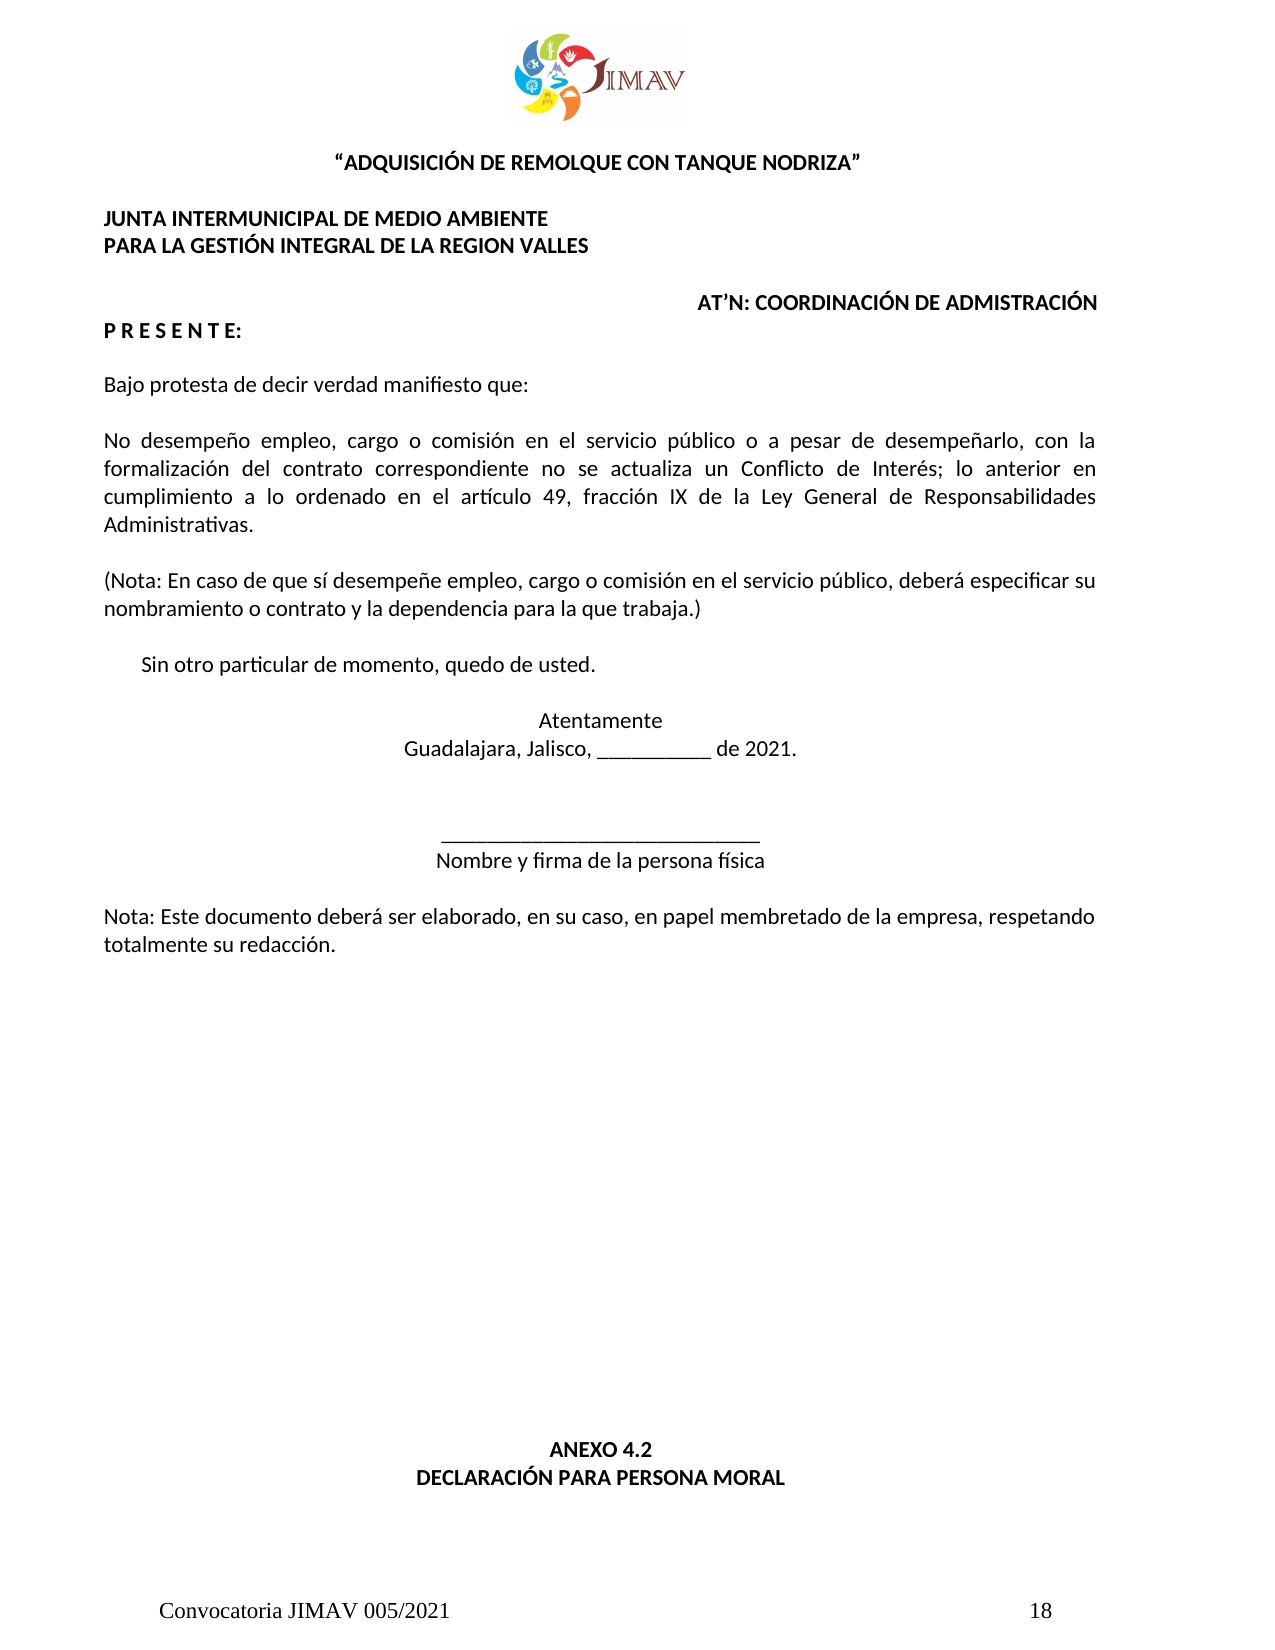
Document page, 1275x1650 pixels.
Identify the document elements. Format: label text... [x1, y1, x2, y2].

text Guadalajara, Jalisco, __________ de 2021. [103, 734, 1098, 762]
text Nombre y firma de la persona física [103, 846, 1098, 874]
text No desempeño empleo, cargo o comisión en el servicio público o a pesar de desempeñarlo, con la formalización del contrato correspondiente no se actualiza un Conflicto de Interés; lo anterior en cumplimiento a lo ordenado en el artículo 49, fracción IX de la Ley General de Responsabilidades Administrativas. [103, 426, 1098, 538]
text “ADQUISICIÓN DE REMOLQUE CON TANQUE NODRIZA” [103, 148, 1092, 176]
text DECLARACIÓN PARA PERSONA MORAL [103, 1463, 1098, 1491]
text ANEXO 4.2 [103, 1435, 1098, 1463]
text Bajo protesta de decir verdad manifiesto que: [103, 370, 1098, 398]
text PARA LA GESTIÓN INTEGRAL DE LA REGION VALLES [103, 232, 1098, 260]
picture [507, 28, 689, 122]
text ____________________________ [103, 818, 1098, 846]
text Atentamente [103, 706, 1098, 734]
text (Nota: En caso de que sí desempeñe empleo, cargo o comisión en el servicio público, deberá especificar su nombramiento o contrato y la dependencia para la que trabaja.) [103, 566, 1098, 622]
text Sin otro particular de momento, quedo de usted. [103, 650, 1098, 678]
text Nota: Este documento deberá ser elaborado, en su caso, en papel membretado de la empresa, respetando totalmente su redacción. [103, 902, 1098, 958]
text P R E S E N T E: [103, 316, 1098, 344]
text JUNTA INTERMUNICIPAL DE MEDIO AMBIENTE [103, 204, 1098, 232]
text AT’N: COORDINACIÓN DE ADMISTRACIÓN [103, 288, 1098, 316]
